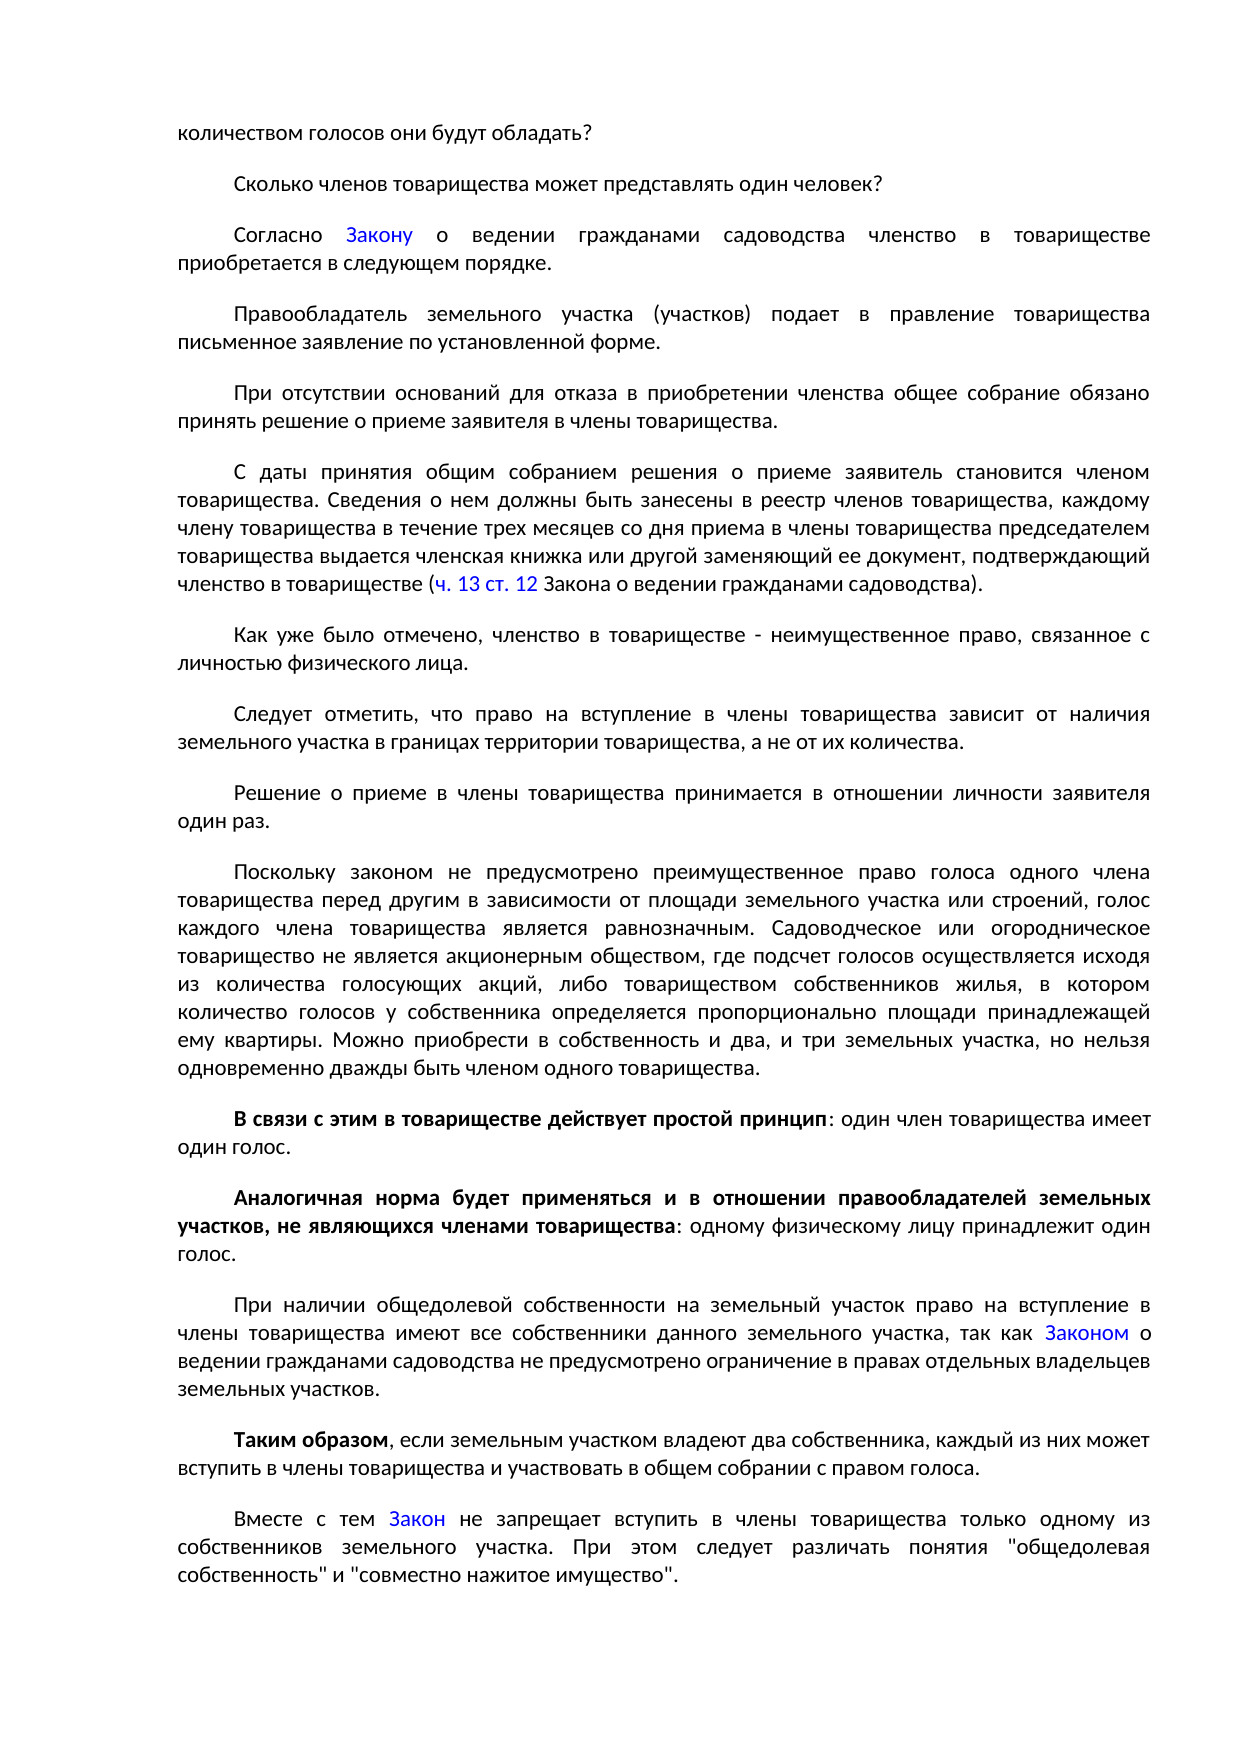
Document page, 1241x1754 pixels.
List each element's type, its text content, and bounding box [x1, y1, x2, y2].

text Аналогичная норма будет применяться и в отношении правообладателей земельных участков, не являющихся членами товарищества: одному физическому лицу принадлежит один голос. [177, 1183, 1152, 1267]
text Таким образом, если земельным участком владеют два собственника, каждый из них может вступить в члены товарищества и участвовать в общем собрании с правом голоса. [177, 1425, 1152, 1481]
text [177, 118, 1152, 146]
text Вместе с тем Закон не запрещает вступить в члены товарищества только одному из собственников земельного участка. При этом следует различать понятия "общедолевая собственность" и "совместно нажитое имущество". [177, 1504, 1152, 1588]
text Решение о приеме в члены товарищества принимается в отношении личности заявителя один раз. [177, 778, 1152, 834]
text Сколько членов товарищества может представлять один человек? [177, 169, 1152, 197]
text Как уже было отмечено, членство в товариществе - неимущественное право, связанное с личностью физического лица. [177, 620, 1152, 676]
text В связи с этим в товариществе действует простой принцип: один член товарищества имеет один голос. [177, 1104, 1152, 1160]
text При наличии общедолевой собственности на земельный участок право на вступление в члены товарищества имеют все собственники данного земельного участка, так как Законом о ведении гражданами садоводства не предусмотрено ограничение в правах отдельных владельцев земельных участков. [177, 1290, 1152, 1402]
text Согласно Закону о ведении гражданами садоводства членство в товариществе приобретается в следующем порядке. [177, 220, 1152, 276]
text Поскольку законом не предусмотрено преимущественное право голоса одного члена товарищества перед другим в зависимости от площади земельного участка или строений, голос каждого члена товарищества является равнозначным. Садоводческое или огородническое товарищество не является акционерным обществом, где подсчет голосов осуществляется исходя из количества голосующих акций, либо товариществом собственников жилья, в котором количество голосов у собственника определяется пропорционально площади принадлежащей ему квартиры. Можно приобрести в собственность и два, и три земельных участка, но нельзя одновременно дважды быть членом одного товарищества. [177, 857, 1152, 1081]
text С даты принятия общим собранием решения о приеме заявитель становится членом товарищества. Сведения о нем должны быть занесены в реестр членов товарищества, каждому члену товарищества в течение трех месяцев со дня приема в члены товарищества председателем товарищества выдается членская книжка или другой заменяющий ее документ, подтверждающий членство в товариществе (ч. 13 ст. 12 Закона о ведении гражданами садоводства). [177, 457, 1152, 597]
text Следует отметить, что право на вступление в члены товарищества зависит от наличия земельного участка в границах территории товарищества, а не от их количества. [177, 699, 1152, 755]
text При отсутствии оснований для отказа в приобретении членства общее собрание обязано принять решение о приеме заявителя в члены товарищества. [177, 378, 1152, 434]
text Правообладатель земельного участка (участков) подает в правление товарищества письменное заявление по установленной форме. [177, 299, 1152, 355]
